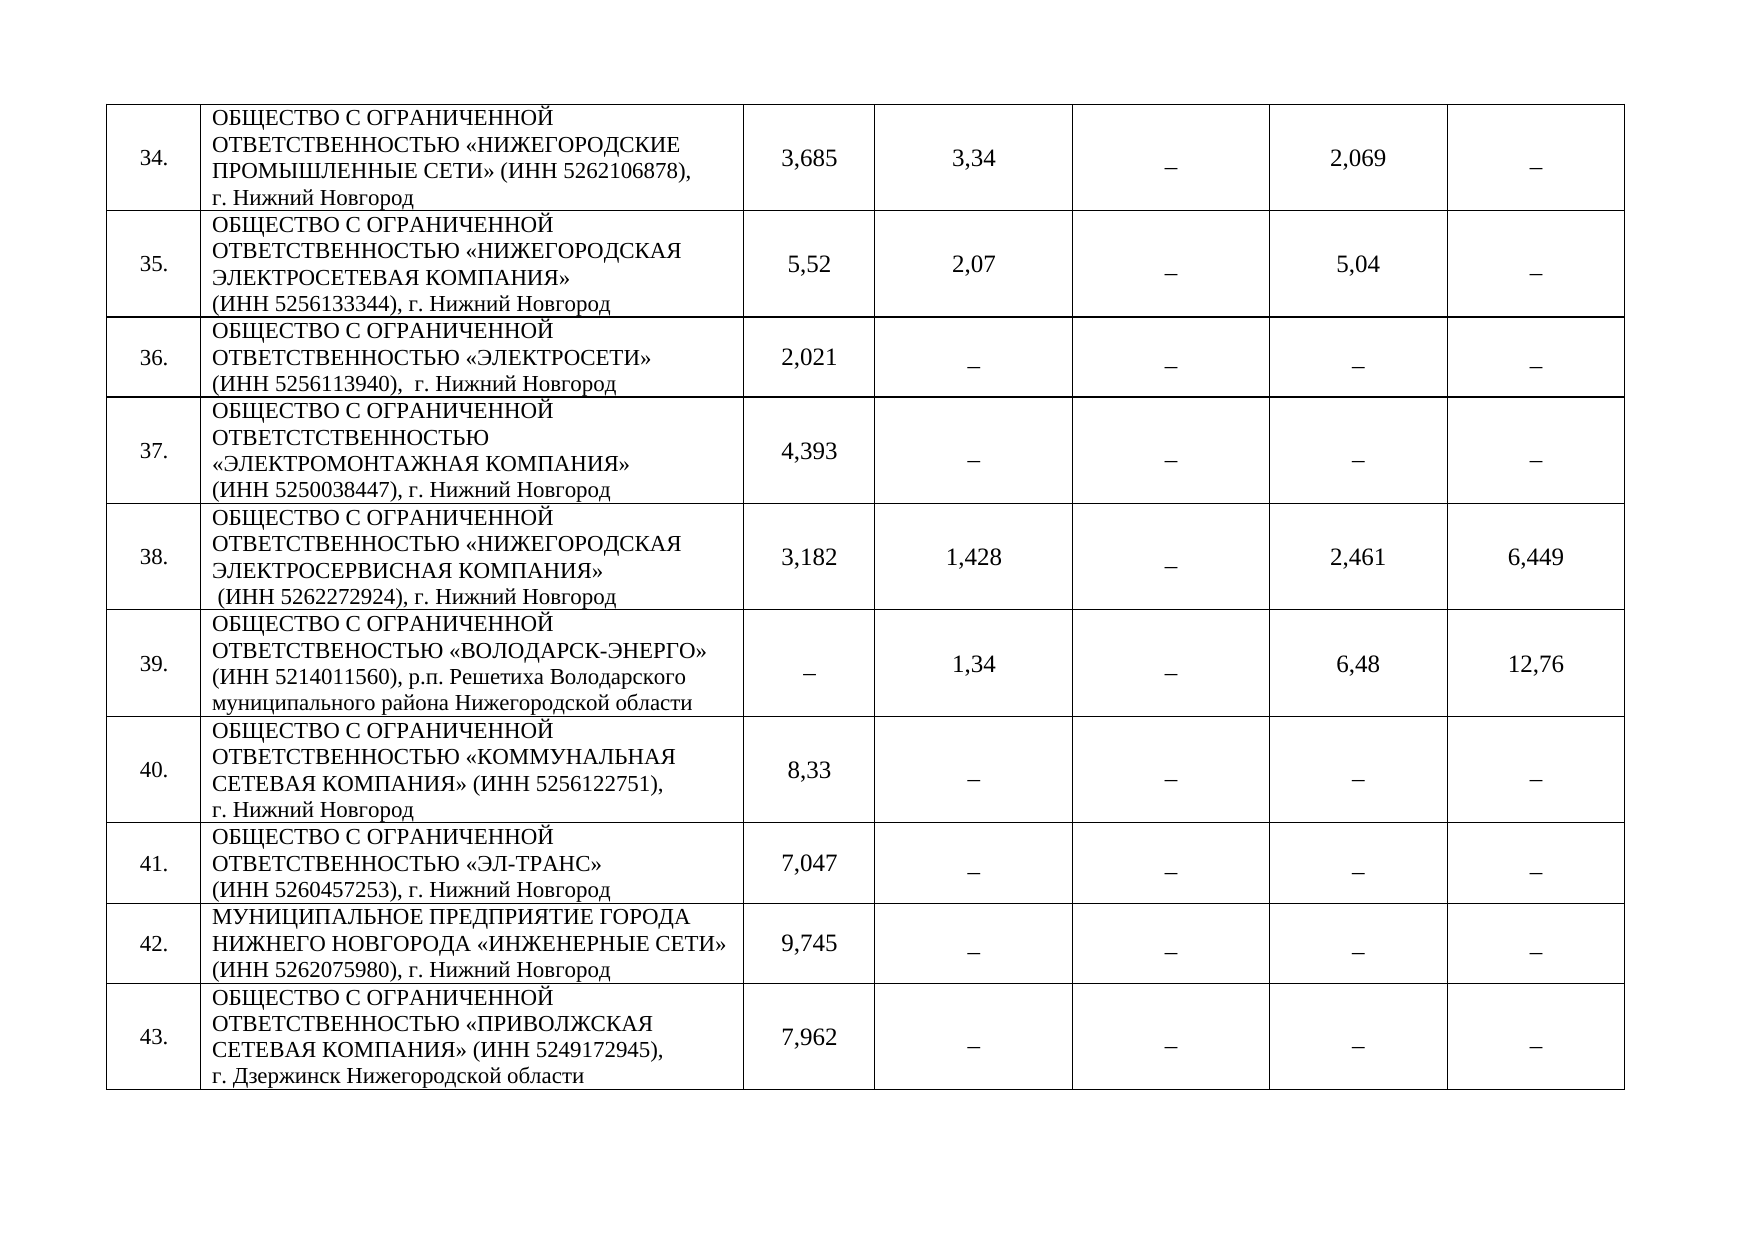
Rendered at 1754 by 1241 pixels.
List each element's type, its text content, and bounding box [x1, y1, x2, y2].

table_cell ОБЩЕСТВО С ОГРАНИЧЕННОЙ ОТВЕТСТВЕНОСТЬЮ «ВОЛОДАРСК-ЭНЕРГО» (ИНН 5214011560), р.п. Решетиха Володарского муниципального района Нижегородской области [201, 610, 743, 716]
table_cell 37. [107, 398, 200, 503]
table_cell _ [1448, 211, 1624, 316]
table_cell 2,07 [875, 211, 1072, 316]
table_cell 2,069 [1270, 105, 1447, 210]
table_cell 4,393 [744, 398, 874, 503]
table_cell _ [1448, 904, 1624, 982]
table_cell _ [1270, 398, 1447, 503]
table_cell 6,48 [1270, 610, 1447, 716]
table_cell _ [1073, 717, 1269, 822]
table_cell 42. [107, 904, 200, 982]
table_cell _ [1448, 717, 1624, 822]
table_cell 2,021 [744, 318, 874, 396]
table_cell 43. [107, 984, 200, 1089]
table_cell 40. [107, 717, 200, 822]
table_cell 9,745 [744, 904, 874, 982]
table_cell ОБЩЕСТВО С ОГРАНИЧЕННОЙ ОТВЕТСТВЕННОСТЬЮ «ПРИВОЛЖСКАЯ СЕТЕВАЯ КОМПАНИЯ» (ИНН 5249172945), г. Дзержинск Нижегородской области [201, 984, 743, 1089]
table_cell _ [1073, 211, 1269, 316]
table_cell _ [875, 318, 1072, 396]
table_cell _ [1073, 318, 1269, 396]
table_cell 12,76 [1448, 610, 1624, 716]
table_cell _ [1073, 610, 1269, 716]
table_cell _ [1448, 318, 1624, 396]
table_cell 3,182 [744, 504, 874, 609]
table_cell 35. [107, 211, 200, 316]
table_cell _ [1270, 984, 1447, 1089]
table_cell 6,449 [1448, 504, 1624, 609]
table_cell ОБЩЕСТВО С ОГРАНИЧЕННОЙ ОТВЕТСТВЕННОСТЬЮ «НИЖЕГОРОДСКИЕ ПРОМЫШЛЕННЫЕ СЕТИ» (ИНН 5262106878), г. Нижний Новгород [201, 105, 743, 210]
table_cell 1,428 [875, 504, 1072, 609]
table_cell _ [1073, 105, 1269, 210]
table_cell 1,34 [875, 610, 1072, 716]
table_cell _ [1448, 823, 1624, 902]
table_cell _ [875, 984, 1072, 1089]
table_cell 41. [107, 823, 200, 902]
table_cell ОБЩЕСТВО С ОГРАНИЧЕННОЙ ОТВЕТСТВЕННОСТЬЮ «ЭЛ-ТРАНС» (ИНН 5260457253), г. Нижний Новгород [201, 823, 743, 902]
table_cell _ [875, 823, 1072, 902]
table_cell 7,962 [744, 984, 874, 1089]
table_cell _ [1073, 398, 1269, 503]
table_cell ОБЩЕСТВО С ОГРАНИЧЕННОЙ ОТВЕТСТВЕННОСТЬЮ «НИЖЕГОРОДСКАЯ ЭЛЕКТРОСЕТЕВАЯ КОМПАНИЯ» (ИНН 5256133344), г. Нижний Новгород [201, 211, 743, 316]
table_cell _ [1073, 504, 1269, 609]
table_cell _ [1270, 904, 1447, 982]
table_cell _ [1270, 318, 1447, 396]
table_cell _ [1073, 823, 1269, 902]
table_cell 36. [107, 318, 200, 396]
table_cell МУНИЦИПАЛЬНОЕ ПРЕДПРИЯТИЕ ГОРОДА НИЖНЕГО НОВГОРОДА «ИНЖЕНЕРНЫЕ СЕТИ» (ИНН 5262075980), г. Нижний Новгород [201, 904, 743, 982]
table_cell _ [1073, 984, 1269, 1089]
table_cell _ [1073, 904, 1269, 982]
table_cell 5,04 [1270, 211, 1447, 316]
table_cell ОБЩЕСТВО С ОГРАНИЧЕННОЙ ОТВЕТСТСТВЕННОСТЬЮ «ЭЛЕКТРОМОНТАЖНАЯ КОМПАНИЯ» (ИНН 5250038447), г. Нижний Новгород [201, 398, 743, 503]
table_cell ОБЩЕСТВО С ОГРАНИЧЕННОЙ ОТВЕТСТВЕННОСТЬЮ «КОММУНАЛЬНАЯ СЕТЕВАЯ КОМПАНИЯ» (ИНН 5256122751), г. Нижний Новгород [201, 717, 743, 822]
table_cell 7,047 [744, 823, 874, 902]
table_cell _ [1270, 717, 1447, 822]
table_cell 5,52 [744, 211, 874, 316]
table_cell _ [875, 398, 1072, 503]
table_cell _ [875, 717, 1072, 822]
table_cell _ [744, 610, 874, 716]
table_cell 34. [107, 105, 200, 210]
table_cell 3,34 [875, 105, 1072, 210]
table_cell ОБЩЕСТВО С ОГРАНИЧЕННОЙ ОТВЕТСТВЕННОСТЬЮ «ЭЛЕКТРОСЕТИ» (ИНН 5256113940), г. Нижний Новгород [201, 318, 743, 396]
table_cell _ [1448, 398, 1624, 503]
table_cell 2,461 [1270, 504, 1447, 609]
table_cell _ [1448, 105, 1624, 210]
table_cell _ [1448, 984, 1624, 1089]
table_cell 38. [107, 504, 200, 609]
table_cell ОБЩЕСТВО С ОГРАНИЧЕННОЙ ОТВЕТСТВЕННОСТЬЮ «НИЖЕГОРОДСКАЯ ЭЛЕКТРОСЕРВИСНАЯ КОМПАНИЯ» (ИНН 5262272924), г. Нижний Новгород [201, 504, 743, 609]
table_cell 3,685 [744, 105, 874, 210]
table_cell _ [875, 904, 1072, 982]
table_cell 39. [107, 610, 200, 716]
table_cell _ [1270, 823, 1447, 902]
table_cell 8,33 [744, 717, 874, 822]
